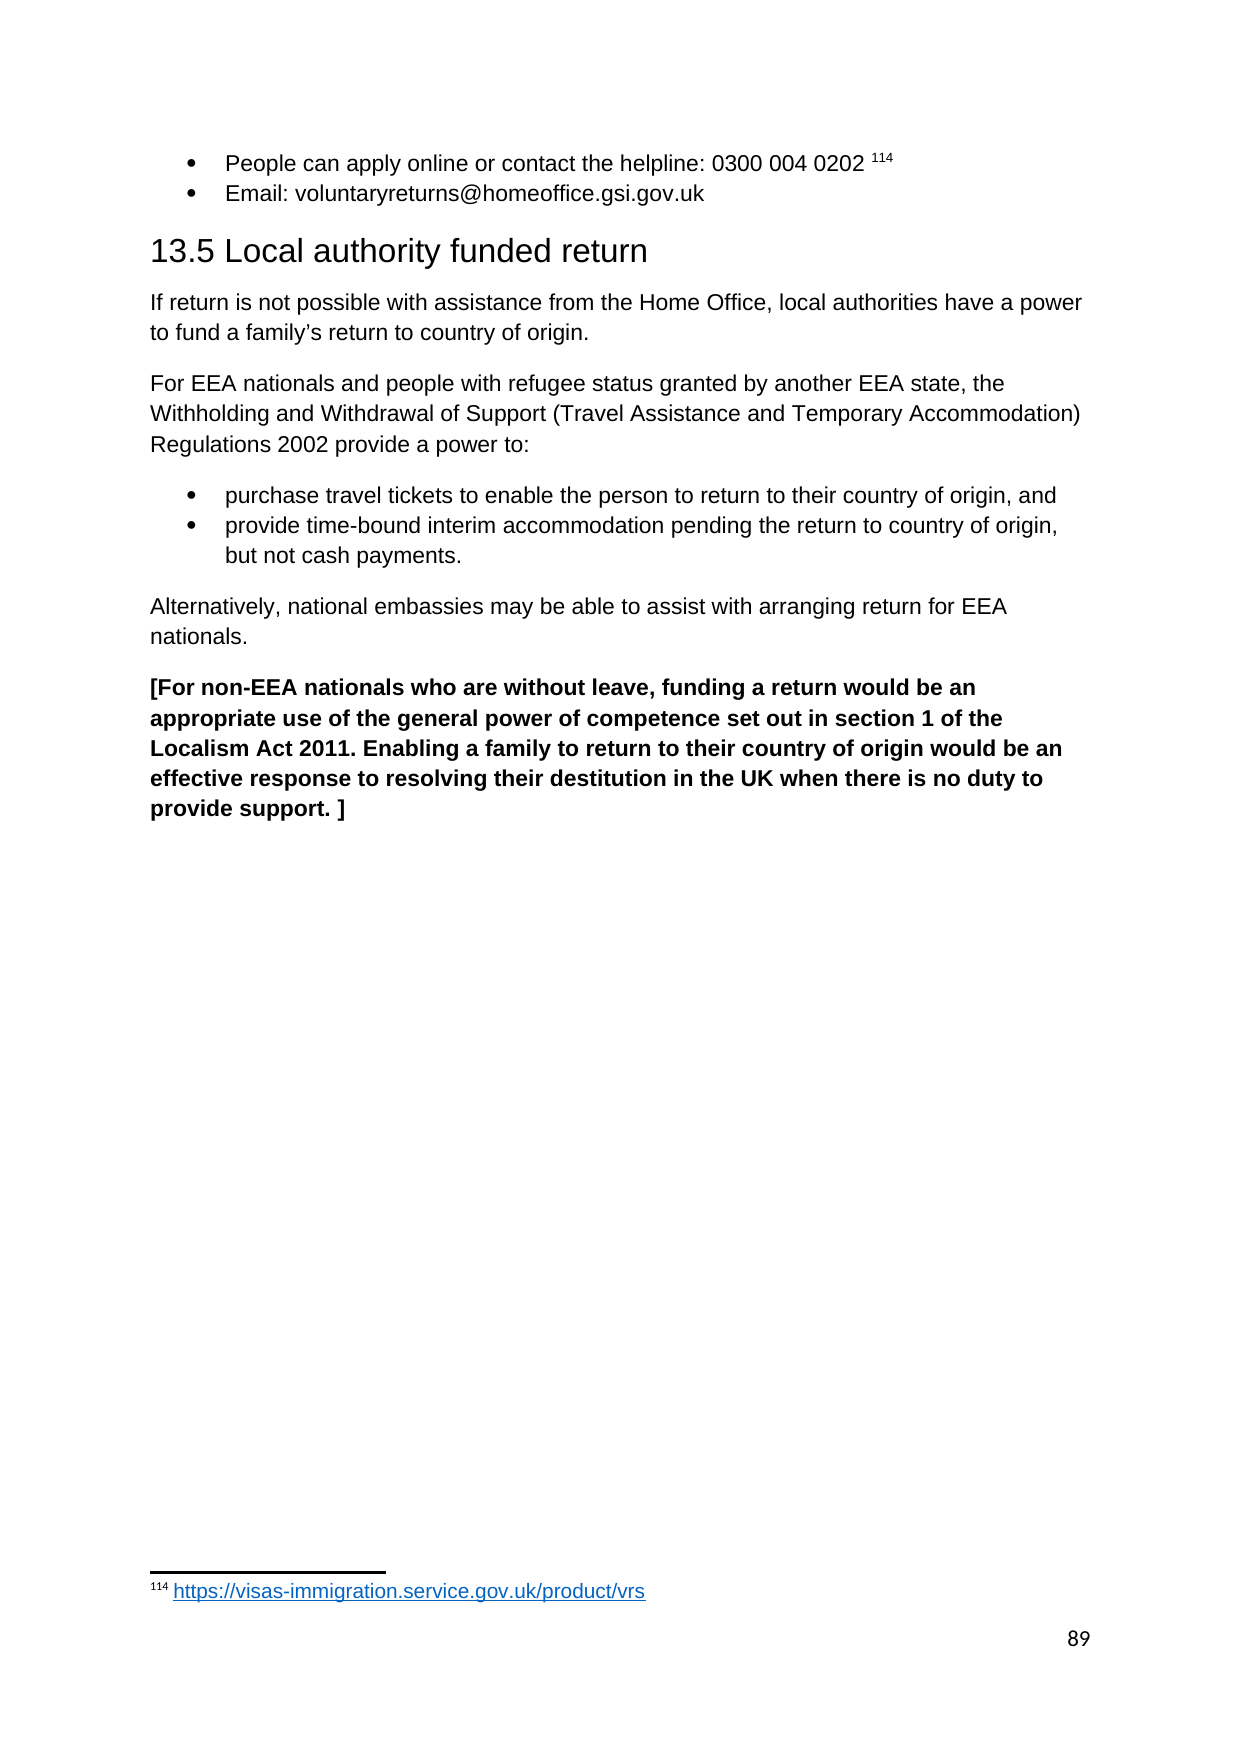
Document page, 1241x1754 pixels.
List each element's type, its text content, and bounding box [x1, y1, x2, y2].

list Email: voluntaryreturns@homeoffice.gsi.gov.uk [187, 180, 1090, 207]
text [For non-EEA nationals who are without leave, funding a return would be an appropriate use of the general power of competence set out in section 1 of the Localism Act 2011. Enabling a family to return to their country of origin would be an effective response to resolving their destitution in the UK when there is no duty to provide support. ] [150, 674, 1090, 821]
list purchase travel tickets to enable the person to return to their country of origin, and [187, 482, 1090, 508]
text If return is not possible with assistance from the Home Office, local authorities have a power to fund a family’s return to country of origin. [150, 289, 1090, 345]
subtitle 13.5 Local authority funded return [150, 231, 1090, 270]
text For EEA nationals and people with refugee status granted by another EEA state, the Withholding and Withdrawal of Support (Travel Assistance and Temporary Accommodation) Regulations 2002 provide a power to: [150, 370, 1090, 457]
text Alternatively, national embassies may be able to assist with arranging return for EEA nationals. [150, 593, 1090, 649]
list People can apply online or contact the helpline: 0300 004 0202 [187, 150, 1090, 176]
list provide time-bound interim accommodation pending the return to country of origin, but not cash payments. [187, 512, 1090, 568]
